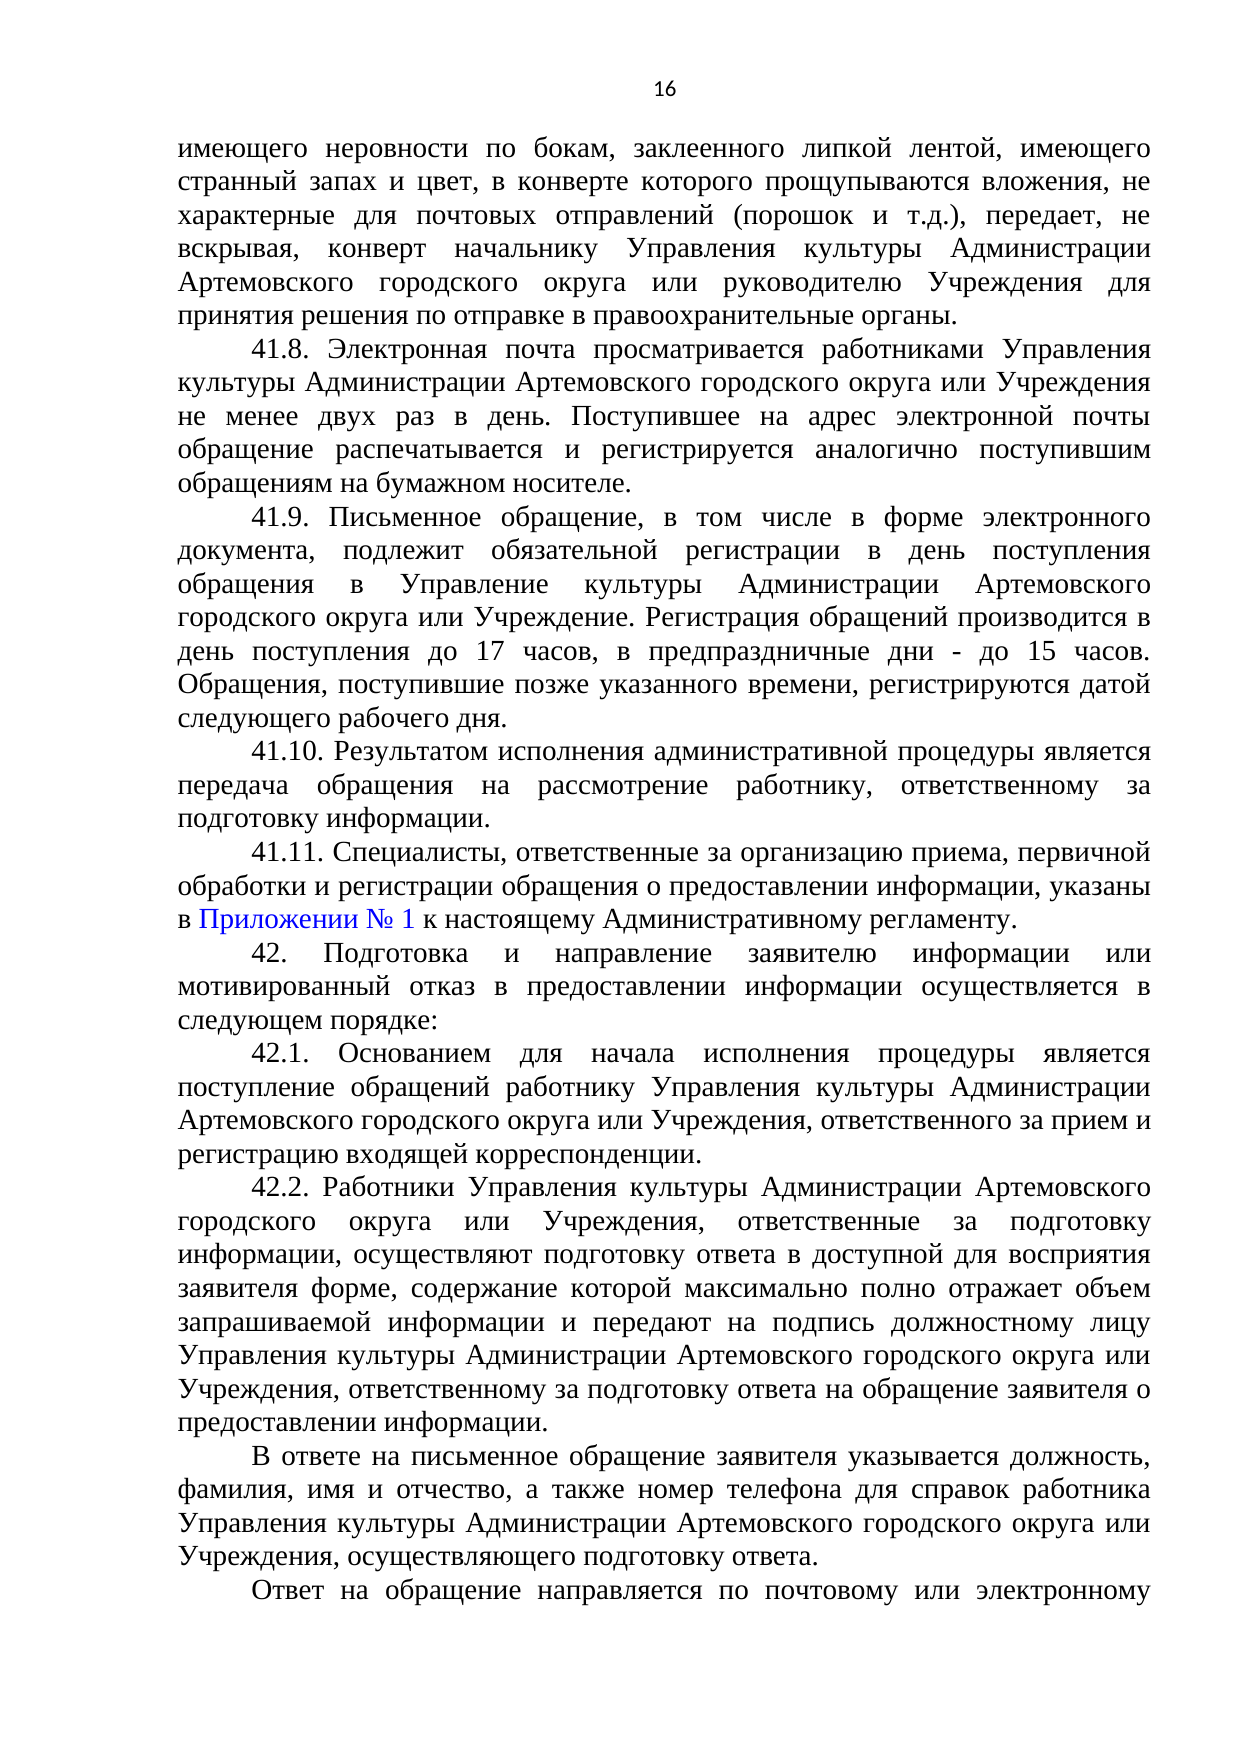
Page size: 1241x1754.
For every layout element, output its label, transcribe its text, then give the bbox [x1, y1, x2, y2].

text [177, 1572, 1152, 1606]
text 42.2. Работники Управления культуры Администрации Артемовского городского округа или Учреждения, ответственные за подготовку информации, осуществляют подготовку ответа в доступной для восприятия заявителя форме, содержание которой максимально полно отражает объем запрашиваемой информации и передают на подпись должностному лицу Управления культуры Администрации Артемовского городского округа или Учреждения, ответственному за подготовку ответа на обращение заявителя о предоставлении информации. [177, 1169, 1152, 1438]
text 42.1. Основанием для начала исполнения процедуры является поступление обращений работнику Управления культуры Администрации Артемовского городского округа или Учреждения, ответственного за прием и регистрацию входящей корреспонденции. [177, 1035, 1152, 1169]
text В ответе на письменное обращение заявителя указывается должность, фамилия, имя и отчество, а также номер телефона для справок работника Управления культуры Администрации Артемовского городского округа или Учреждения, осуществляющего подготовку ответа. [177, 1438, 1152, 1572]
text 41.8. Электронная почта просматривается работниками Управления культуры Администрации Артемовского городского округа или Учреждения не менее двух раз в день. Поступившее на адрес электронной почты обращение распечатывается и регистрируется аналогично поступившим обращениям на бумажном носителе. [177, 331, 1152, 499]
text 41.9. Письменное обращение, в том числе в форме электронного документа, подлежит обязательной регистрации в день поступления обращения в Управление культуры Администрации Артемовского городского округа или Учреждение. Регистрация обращений производится в день поступления до 17 часов, в предпраздничные дни - до 15 часов. Обращения, поступившие позже указанного времени, регистрируются датой следующего рабочего дня. [177, 499, 1152, 733]
text 41.11. Специалисты, ответственные за организацию приема, первичной обработки и регистрации обращения о предоставлении информации, указаны в Приложении № 1 к настоящему Административному регламенту. [177, 834, 1152, 935]
text 41.10. Результатом исполнения административной процедуры является передача обращения на рассмотрение работнику, ответственному за подготовку информации. [177, 733, 1152, 834]
text 42. Подготовка и направление заявителю информации или мотивированный отказ в предоставлении информации осуществляется в следующем порядке: [177, 935, 1152, 1035]
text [177, 130, 1152, 331]
